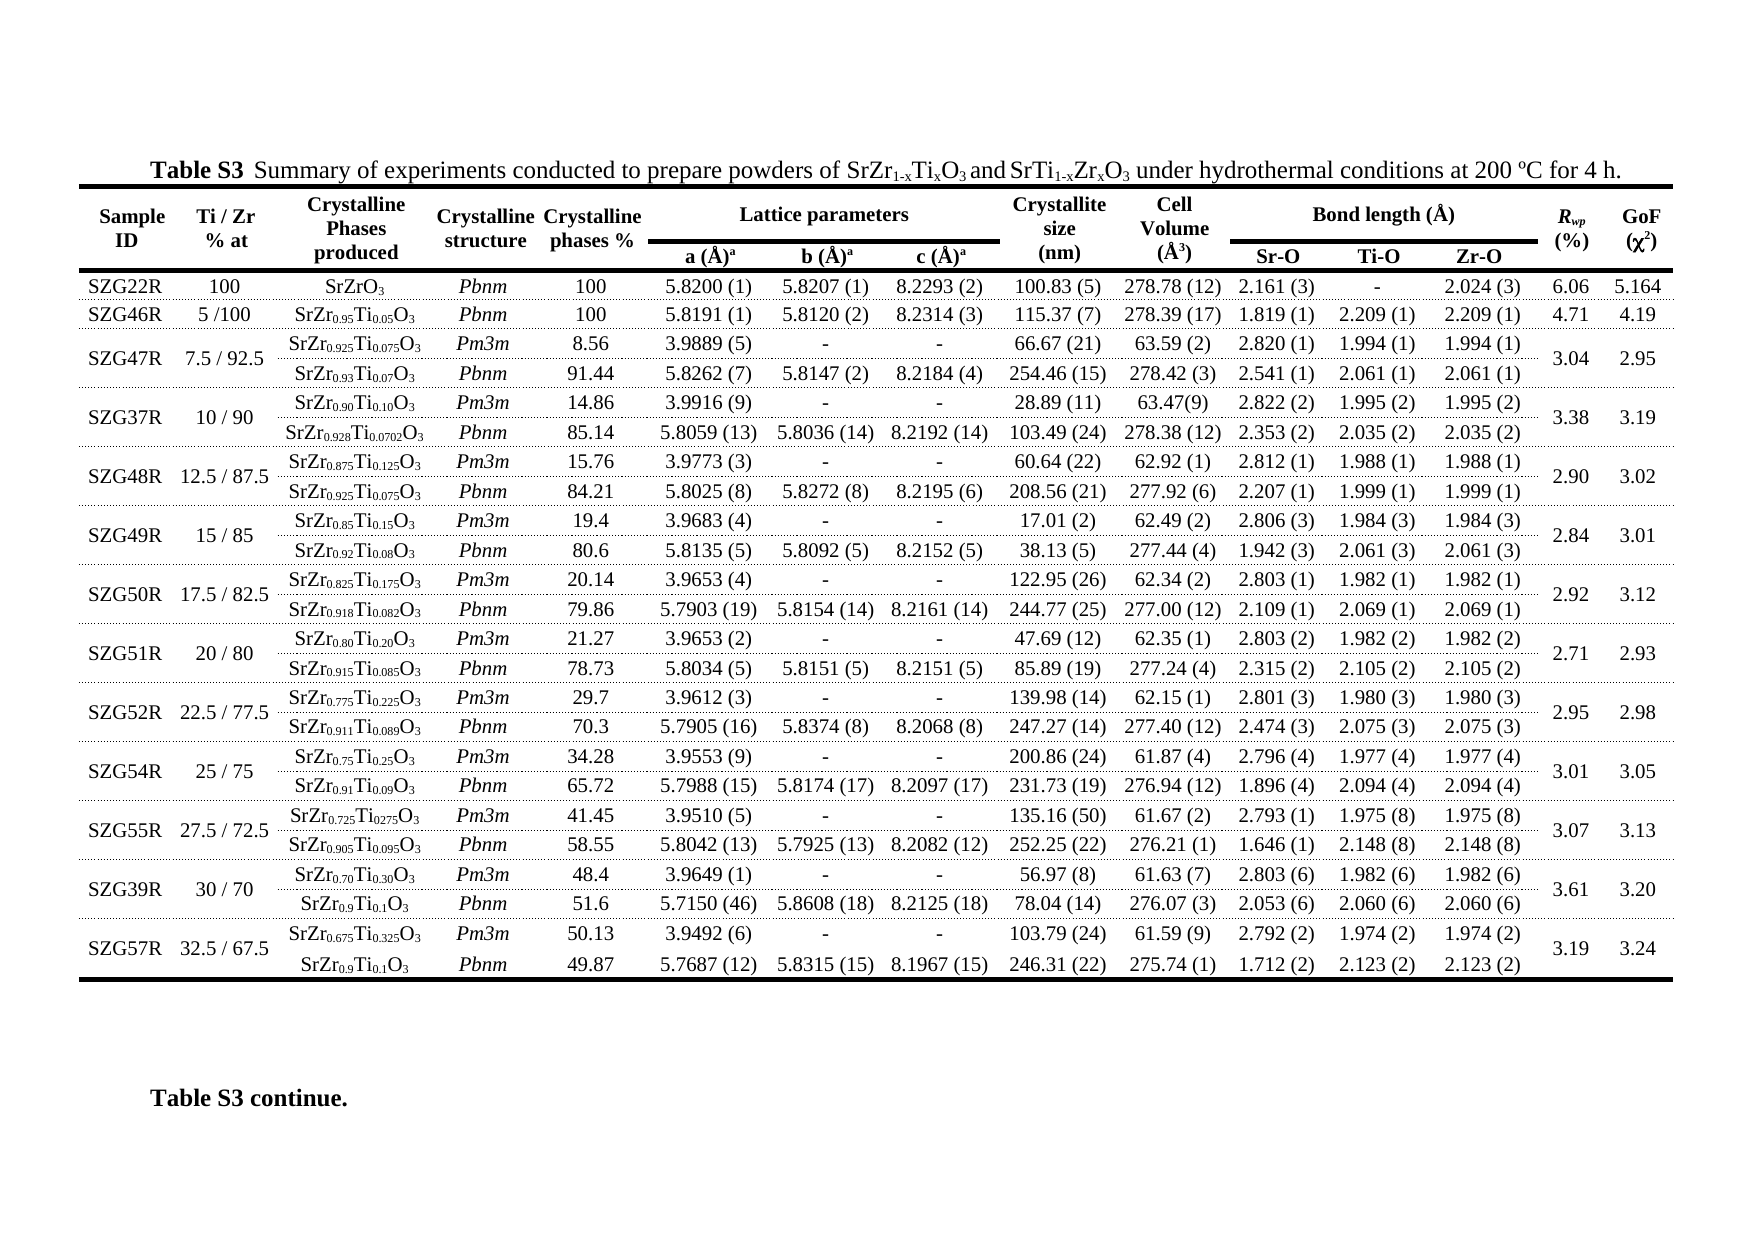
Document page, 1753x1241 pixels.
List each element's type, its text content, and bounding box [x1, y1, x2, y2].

table_cell 2.803 (6) [1230, 859, 1326, 888]
table_cell 2.95 [1610, 328, 1673, 387]
table_cell Pm3m [435, 741, 537, 771]
table_cell 2.207 (1) [1230, 476, 1326, 505]
table_cell - [882, 328, 1000, 358]
table_cell 5.8191 (1) [648, 299, 772, 328]
table_cell 278.38 (12) [1119, 417, 1230, 446]
table_header Ti / Zr % at [175, 189, 278, 268]
table_cell 5.7903 (19) [648, 594, 772, 623]
table_cell 2.796 (4) [1230, 741, 1326, 771]
table_cell SZG49R [79, 505, 175, 564]
table_cell 19.4 [537, 505, 648, 535]
table_cell 1.994 (1) [1326, 328, 1432, 358]
table_cell 5.7988 (15) [648, 771, 772, 800]
table_cell 1.999 (1) [1326, 476, 1432, 505]
table_cell 2.803 (2) [1230, 623, 1326, 653]
table_cell 3.04 [1538, 328, 1610, 387]
table_cell 1.982 (2) [1432, 623, 1537, 653]
table_cell 247.27 (14) [1000, 712, 1119, 741]
table_cell Pm3m [435, 800, 537, 829]
table_cell 1.977 (4) [1432, 741, 1537, 771]
table_cell - [882, 741, 1000, 771]
table_cell Pbnm [435, 712, 537, 741]
table_cell SrZr0.915Ti0.085O3 [278, 653, 435, 682]
table_cell 8.56 [537, 328, 648, 358]
table_cell 2.069 (1) [1432, 594, 1537, 623]
table_cell 62.35 (1) [1119, 623, 1230, 653]
table_cell - [773, 505, 882, 535]
table_cell 85.89 (19) [1000, 653, 1119, 682]
table_cell 5.8207 (1) [773, 273, 882, 299]
table_cell 4.71 [1538, 299, 1610, 328]
table_cell 4.19 [1610, 299, 1673, 328]
table_cell SZG39R [79, 859, 175, 918]
table_cell - [773, 682, 882, 712]
table_cell 3.24 [1610, 918, 1673, 977]
table_cell Pbnm [435, 889, 537, 918]
table_cell 78.73 [537, 653, 648, 682]
table_cell 56.97 (8) [1000, 859, 1119, 888]
table_cell 5.7925 (13) [773, 830, 882, 859]
table_cell 5.8154 (14) [773, 594, 882, 623]
table_cell 2.161 (3) [1230, 273, 1326, 299]
table_cell SrZr0.911Ti0.089O3 [278, 712, 435, 741]
table_cell - [1326, 273, 1432, 299]
table_cell 2.822 (2) [1230, 387, 1326, 417]
table_cell SZG55R [79, 800, 175, 859]
table_cell 2.105 (2) [1432, 653, 1537, 682]
table_cell 6.06 [1538, 273, 1610, 299]
table_cell 5.7905 (16) [648, 712, 772, 741]
table_cell 246.31 (22) [1000, 949, 1119, 977]
table_cell 61.67 (2) [1119, 800, 1230, 829]
table_cell 63.47(9) [1119, 387, 1230, 417]
table_cell 5.8151 (5) [773, 653, 882, 682]
table_cell 8.2151 (5) [882, 653, 1000, 682]
table_cell 2.024 (3) [1432, 273, 1537, 299]
table_cell Pbnm [435, 358, 537, 387]
table_cell Pbnm [435, 653, 537, 682]
table_cell SrZr0.928Ti0.0702O3 [278, 417, 435, 446]
table_cell 8.2184 (4) [882, 358, 1000, 387]
table_cell 3.9553 (9) [648, 741, 772, 771]
table_cell - [882, 800, 1000, 829]
table_cell 5.8135 (5) [648, 535, 772, 564]
table_header Rwp (%) [1538, 189, 1610, 268]
table_cell 3.19 [1538, 918, 1610, 977]
table_cell 3.9773 (3) [648, 446, 772, 476]
table_cell 32.5 / 67.5 [175, 918, 278, 977]
table_cell 135.16 (50) [1000, 800, 1119, 829]
table_cell 70.3 [537, 712, 648, 741]
table_cell 2.209 (1) [1432, 299, 1537, 328]
table_cell Pm3m [435, 446, 537, 476]
table_cell 1.984 (3) [1432, 505, 1537, 535]
table_cell 200.86 (24) [1000, 741, 1119, 771]
table_cell Ti-O [1326, 244, 1432, 268]
table_cell 62.92 (1) [1119, 446, 1230, 476]
table_cell 47.69 (12) [1000, 623, 1119, 653]
table_cell 91.44 [537, 358, 648, 387]
table_cell 5.8608 (18) [773, 889, 882, 918]
table_header Lattice parameters [648, 189, 1000, 239]
table_cell 17.5 / 82.5 [175, 564, 278, 623]
table_cell 1.988 (1) [1432, 446, 1537, 476]
table_cell - [882, 564, 1000, 594]
table_cell 1.712 (2) [1230, 949, 1326, 977]
table_cell SrZr0.91Ti0.09O3 [278, 771, 435, 800]
table_cell - [882, 446, 1000, 476]
table_cell Pm3m [435, 623, 537, 653]
table_cell 2.71 [1538, 623, 1610, 682]
table_cell 7.5 / 92.5 [175, 328, 278, 387]
table_cell 8.2192 (14) [882, 417, 1000, 446]
table_cell - [773, 328, 882, 358]
table_cell 139.98 (14) [1000, 682, 1119, 712]
table_cell Sr-O [1230, 244, 1326, 268]
table_cell 5.8092 (5) [773, 535, 882, 564]
table_cell 1.975 (8) [1432, 800, 1537, 829]
table_cell 1.974 (2) [1432, 918, 1537, 947]
table_cell 14.86 [537, 387, 648, 417]
table_cell 20.14 [537, 564, 648, 594]
table_cell 2.105 (2) [1326, 653, 1432, 682]
table_cell 1.646 (1) [1230, 830, 1326, 859]
table_cell 5.8374 (8) [773, 712, 882, 741]
table_cell 66.67 (21) [1000, 328, 1119, 358]
text Table S3 continue. [150, 1083, 1602, 1112]
table_cell 8.1967 (15) [882, 949, 1000, 977]
table_cell - [773, 918, 882, 947]
table_cell Pbnm [435, 476, 537, 505]
table_cell 5.8174 (17) [773, 771, 882, 800]
table_cell 5.8200 (1) [648, 273, 772, 299]
table_cell - [773, 387, 882, 417]
table_cell 278.42 (3) [1119, 358, 1230, 387]
table_cell 5.8059 (13) [648, 417, 772, 446]
table_cell 2.812 (1) [1230, 446, 1326, 476]
table_header Cell Volume (Å3) [1119, 189, 1230, 268]
table_cell 1.980 (3) [1326, 682, 1432, 712]
table_cell 275.74 (1) [1119, 949, 1230, 977]
table_cell 41.45 [537, 800, 648, 829]
table_cell 61.87 (4) [1119, 741, 1230, 771]
table_cell - [773, 800, 882, 829]
table_cell 5.8036 (14) [773, 417, 882, 446]
table_cell SrZr0.918Ti0.082O3 [278, 594, 435, 623]
table_cell 276.21 (1) [1119, 830, 1230, 859]
table_cell 5.8120 (2) [773, 299, 882, 328]
table_header Crystalline phases % [537, 189, 648, 268]
table_cell - [882, 387, 1000, 417]
table_cell 62.34 (2) [1119, 564, 1230, 594]
table_cell 2.069 (1) [1326, 594, 1432, 623]
table_cell Pbnm [435, 949, 537, 977]
table_cell 22.5 / 77.5 [175, 682, 278, 741]
table_cell SrZr0.905Ti0.095O3 [278, 830, 435, 859]
table_cell SrZr0.70Ti0.30O3 [278, 859, 435, 888]
table_cell 2.98 [1610, 682, 1673, 741]
table_cell 1.982 (6) [1326, 859, 1432, 888]
table_cell 2.792 (2) [1230, 918, 1326, 947]
table_cell 2.148 (8) [1432, 830, 1537, 859]
table_cell 1.999 (1) [1432, 476, 1537, 505]
table_cell 25 / 75 [175, 741, 278, 800]
table_cell 2.209 (1) [1326, 299, 1432, 328]
table_cell 2.93 [1610, 623, 1673, 682]
table_cell 3.9649 (1) [648, 859, 772, 888]
table_cell 100 [537, 299, 648, 328]
table_cell 277.40 (12) [1119, 712, 1230, 741]
table_cell Pbnm [435, 299, 537, 328]
table_cell 2.541 (1) [1230, 358, 1326, 387]
table_cell 2.060 (6) [1326, 889, 1432, 918]
table_cell 2.806 (3) [1230, 505, 1326, 535]
table_cell c (Å)a [882, 244, 1000, 268]
table_cell 1.982 (1) [1432, 564, 1537, 594]
table_cell 5.8272 (8) [773, 476, 882, 505]
table_cell 12.5 / 87.5 [175, 446, 278, 505]
table_cell 5 /100 [175, 299, 278, 328]
table_cell 63.59 (2) [1119, 328, 1230, 358]
table_cell a (Å)a [648, 244, 772, 268]
table_cell 60.64 (22) [1000, 446, 1119, 476]
table_cell - [882, 682, 1000, 712]
table_cell b (Å)a [773, 244, 882, 268]
table_cell 1.977 (4) [1326, 741, 1432, 771]
table_cell 2.793 (1) [1230, 800, 1326, 829]
table_cell SZG57R [79, 918, 175, 977]
table_cell 5.8147 (2) [773, 358, 882, 387]
table_cell Pm3m [435, 564, 537, 594]
table_cell 2.061 (1) [1432, 358, 1537, 387]
table_cell 80.6 [537, 535, 648, 564]
table_cell Pbnm [435, 535, 537, 564]
table_cell 50.13 [537, 918, 648, 947]
table_cell 3.38 [1538, 387, 1610, 446]
table_cell 2.123 (2) [1326, 949, 1432, 977]
table_cell 8.2161 (14) [882, 594, 1000, 623]
table_cell 17.01 (2) [1000, 505, 1119, 535]
table_cell SZG51R [79, 623, 175, 682]
table_cell SrZr0.75Ti0.25O3 [278, 741, 435, 771]
table_cell 5.8042 (13) [648, 830, 772, 859]
table_cell 8.2125 (18) [882, 889, 1000, 918]
table_cell 3.01 [1538, 741, 1610, 800]
table_cell 100 [175, 273, 278, 299]
table_cell 78.04 (14) [1000, 889, 1119, 918]
table_cell SZG48R [79, 446, 175, 505]
table_cell SrZrO3 [278, 273, 435, 299]
table_cell SrZr0.90Ti0.10O3 [278, 387, 435, 417]
table_cell 1.995 (2) [1432, 387, 1537, 417]
table_cell 2.061 (1) [1326, 358, 1432, 387]
table_cell SZG46R [79, 299, 175, 328]
table_cell 15.76 [537, 446, 648, 476]
table_cell 1.995 (2) [1326, 387, 1432, 417]
table_cell 1.896 (4) [1230, 771, 1326, 800]
table_cell 8.2314 (3) [882, 299, 1000, 328]
table_cell 85.14 [537, 417, 648, 446]
table_cell 1.974 (2) [1326, 918, 1432, 947]
table_header Bond length (Å) [1230, 189, 1537, 239]
table_cell 5.8025 (8) [648, 476, 772, 505]
table_header Crystallite size (nm) [1000, 189, 1119, 268]
table_cell SZG54R [79, 741, 175, 800]
table_cell - [773, 446, 882, 476]
table_cell 8.2152 (5) [882, 535, 1000, 564]
table_cell 2.474 (3) [1230, 712, 1326, 741]
table_cell 2.061 (3) [1432, 535, 1537, 564]
table_cell 2.123 (2) [1432, 949, 1537, 977]
table_cell 84.21 [537, 476, 648, 505]
table_cell SrZr0.925Ti0.075O3 [278, 476, 435, 505]
table_cell 2.801 (3) [1230, 682, 1326, 712]
table_cell 8.2082 (12) [882, 830, 1000, 859]
table_cell 278.78 (12) [1119, 273, 1230, 299]
table_cell 5.7150 (46) [648, 889, 772, 918]
table_cell 244.77 (25) [1000, 594, 1119, 623]
table_cell 28.89 (11) [1000, 387, 1119, 417]
table_cell Pm3m [435, 328, 537, 358]
table_cell 2.053 (6) [1230, 889, 1326, 918]
table_cell 3.13 [1610, 800, 1673, 859]
table_cell Pm3m [435, 682, 537, 712]
table_cell 48.4 [537, 859, 648, 888]
table_cell SZG50R [79, 564, 175, 623]
table_cell 3.9492 (6) [648, 918, 772, 947]
table_cell 65.72 [537, 771, 648, 800]
table_cell 2.95 [1538, 682, 1610, 741]
table_cell 208.56 (21) [1000, 476, 1119, 505]
table_cell 61.63 (7) [1119, 859, 1230, 888]
table_header Sample ID [79, 189, 175, 268]
table_cell - [773, 741, 882, 771]
table_cell 1.988 (1) [1326, 446, 1432, 476]
table_cell 2.820 (1) [1230, 328, 1326, 358]
table_cell 79.86 [537, 594, 648, 623]
table_cell 278.39 (17) [1119, 299, 1230, 328]
table_cell 10 / 90 [175, 387, 278, 446]
table_cell 5.7687 (12) [648, 949, 772, 977]
table_cell 20 / 80 [175, 623, 278, 682]
table_cell 3.9612 (3) [648, 682, 772, 712]
table_cell 3.9889 (5) [648, 328, 772, 358]
table_cell 1.982 (6) [1432, 859, 1537, 888]
table_cell 8.2068 (8) [882, 712, 1000, 741]
table_cell SrZr0.9Ti0.1O3 [278, 949, 435, 977]
table_cell 122.95 (26) [1000, 564, 1119, 594]
table_cell 103.79 (24) [1000, 918, 1119, 947]
table_cell 49.87 [537, 949, 648, 977]
table_cell - [882, 623, 1000, 653]
table_cell SrZr0.925Ti0.075O3 [278, 328, 435, 358]
table_cell 277.92 (6) [1119, 476, 1230, 505]
table_cell 252.25 (22) [1000, 830, 1119, 859]
table_cell 2.315 (2) [1230, 653, 1326, 682]
table_cell 34.28 [537, 741, 648, 771]
table_cell 3.9510 (5) [648, 800, 772, 829]
table_cell 29.7 [537, 682, 648, 712]
table_cell 3.9916 (9) [648, 387, 772, 417]
table_cell 3.12 [1610, 564, 1673, 623]
table_cell Pm3m [435, 505, 537, 535]
table_cell - [882, 859, 1000, 888]
table_cell 276.07 (3) [1119, 889, 1230, 918]
table_cell 2.90 [1538, 446, 1610, 505]
table_cell 1.984 (3) [1326, 505, 1432, 535]
table_cell 277.24 (4) [1119, 653, 1230, 682]
table_cell 3.61 [1538, 859, 1610, 918]
table_cell 5.8262 (7) [648, 358, 772, 387]
table_cell Pm3m [435, 387, 537, 417]
table_cell SrZr0.95Ti0.05O3 [278, 299, 435, 328]
table_cell 2.075 (3) [1326, 712, 1432, 741]
table_cell SZG22R [79, 273, 175, 299]
table_cell 61.59 (9) [1119, 918, 1230, 947]
table_cell Pm3m [435, 859, 537, 888]
table_cell SrZr0.80Ti0.20O3 [278, 623, 435, 653]
table_cell 21.27 [537, 623, 648, 653]
table_cell SrZr0.825Ti0.175O3 [278, 564, 435, 594]
table_cell Pbnm [435, 771, 537, 800]
table_cell - [882, 505, 1000, 535]
table_cell 231.73 (19) [1000, 771, 1119, 800]
table_cell 2.061 (3) [1326, 535, 1432, 564]
table_cell 3.9653 (2) [648, 623, 772, 653]
table_cell 5.164 [1610, 273, 1673, 299]
table_cell 100 [537, 273, 648, 299]
table_header Crystalline Phases produced [278, 189, 435, 268]
table_cell - [882, 918, 1000, 947]
table_cell 103.49 (24) [1000, 417, 1119, 446]
table_cell 30 / 70 [175, 859, 278, 918]
table_cell 3.05 [1610, 741, 1673, 800]
table_cell 2.353 (2) [1230, 417, 1326, 446]
table_cell Pbnm [435, 417, 537, 446]
table_cell 1.982 (2) [1326, 623, 1432, 653]
table_cell 1.819 (1) [1230, 299, 1326, 328]
table_cell 27.5 / 72.5 [175, 800, 278, 859]
table_cell 2.109 (1) [1230, 594, 1326, 623]
table_cell SrZr0.775Ti0.225O3 [278, 682, 435, 712]
table_cell SrZr0.93Ti0.07O3 [278, 358, 435, 387]
table_cell 2.094 (4) [1432, 771, 1537, 800]
table_cell 15 / 85 [175, 505, 278, 564]
table_cell SrZr0.725Ti0275O3 [278, 800, 435, 829]
table_cell - [773, 859, 882, 888]
table_cell 1.994 (1) [1432, 328, 1537, 358]
table_cell 62.49 (2) [1119, 505, 1230, 535]
table_cell 277.00 (12) [1119, 594, 1230, 623]
table_cell - [773, 623, 882, 653]
table_cell 58.55 [537, 830, 648, 859]
table_cell Pm3m [435, 918, 537, 947]
table_cell 2.148 (8) [1326, 830, 1432, 859]
table_cell 115.37 (7) [1000, 299, 1119, 328]
table_cell 1.982 (1) [1326, 564, 1432, 594]
table_cell 3.01 [1610, 505, 1673, 564]
table_cell SrZr0.875Ti0.125O3 [278, 446, 435, 476]
table_cell 2.075 (3) [1432, 712, 1537, 741]
table_cell SrZr0.85Ti0.15O3 [278, 505, 435, 535]
table_cell Pbnm [435, 830, 537, 859]
table_cell 254.46 (15) [1000, 358, 1119, 387]
table_cell 3.19 [1610, 387, 1673, 446]
table_cell 3.9653 (4) [648, 564, 772, 594]
table_cell 277.44 (4) [1119, 535, 1230, 564]
table_cell 100.83 (5) [1000, 273, 1119, 299]
table_cell SrZr0.9Ti0.1O3 [278, 889, 435, 918]
text Table S3 Summary of experiments conducted to prepare powders of SrZr1-xTixO3 and SrTi1-xZrxO3 under hydrothermal conditions at 200 ºC for 4 h. [150, 155, 1694, 184]
table_cell 1.942 (3) [1230, 535, 1326, 564]
table_cell SZG37R [79, 387, 175, 446]
table_cell SrZr0.675Ti0.325O3 [278, 918, 435, 947]
table_header Crystalline structure [435, 189, 537, 268]
table_cell 1.975 (8) [1326, 800, 1432, 829]
table_cell 1.980 (3) [1432, 682, 1537, 712]
table_cell - [773, 564, 882, 594]
table_cell Zr-O [1432, 244, 1537, 268]
table_cell 2.803 (1) [1230, 564, 1326, 594]
table_cell 38.13 (5) [1000, 535, 1119, 564]
table_cell 3.9683 (4) [648, 505, 772, 535]
table_cell 3.07 [1538, 800, 1610, 859]
table_cell Pbnm [435, 594, 537, 623]
table_cell 276.94 (12) [1119, 771, 1230, 800]
table_cell 2.060 (6) [1432, 889, 1537, 918]
table_cell SZG47R [79, 328, 175, 387]
table_cell 2.92 [1538, 564, 1610, 623]
table_cell SZG52R [79, 682, 175, 741]
table_cell 62.15 (1) [1119, 682, 1230, 712]
table_cell 3.20 [1610, 859, 1673, 918]
table_cell 8.2097 (17) [882, 771, 1000, 800]
table_cell 2.035 (2) [1432, 417, 1537, 446]
table_cell 5.8034 (5) [648, 653, 772, 682]
table_cell 3.02 [1610, 446, 1673, 505]
table_header GoF (c2) [1610, 189, 1673, 268]
table_cell 8.2293 (2) [882, 273, 1000, 299]
table_cell Pbnm [435, 273, 537, 299]
table_cell 5.8315 (15) [773, 949, 882, 977]
table_cell SrZr0.92Ti0.08O3 [278, 535, 435, 564]
table_cell 2.84 [1538, 505, 1610, 564]
table_cell 2.094 (4) [1326, 771, 1432, 800]
table_cell 51.6 [537, 889, 648, 918]
table_cell 8.2195 (6) [882, 476, 1000, 505]
table_cell 2.035 (2) [1326, 417, 1432, 446]
